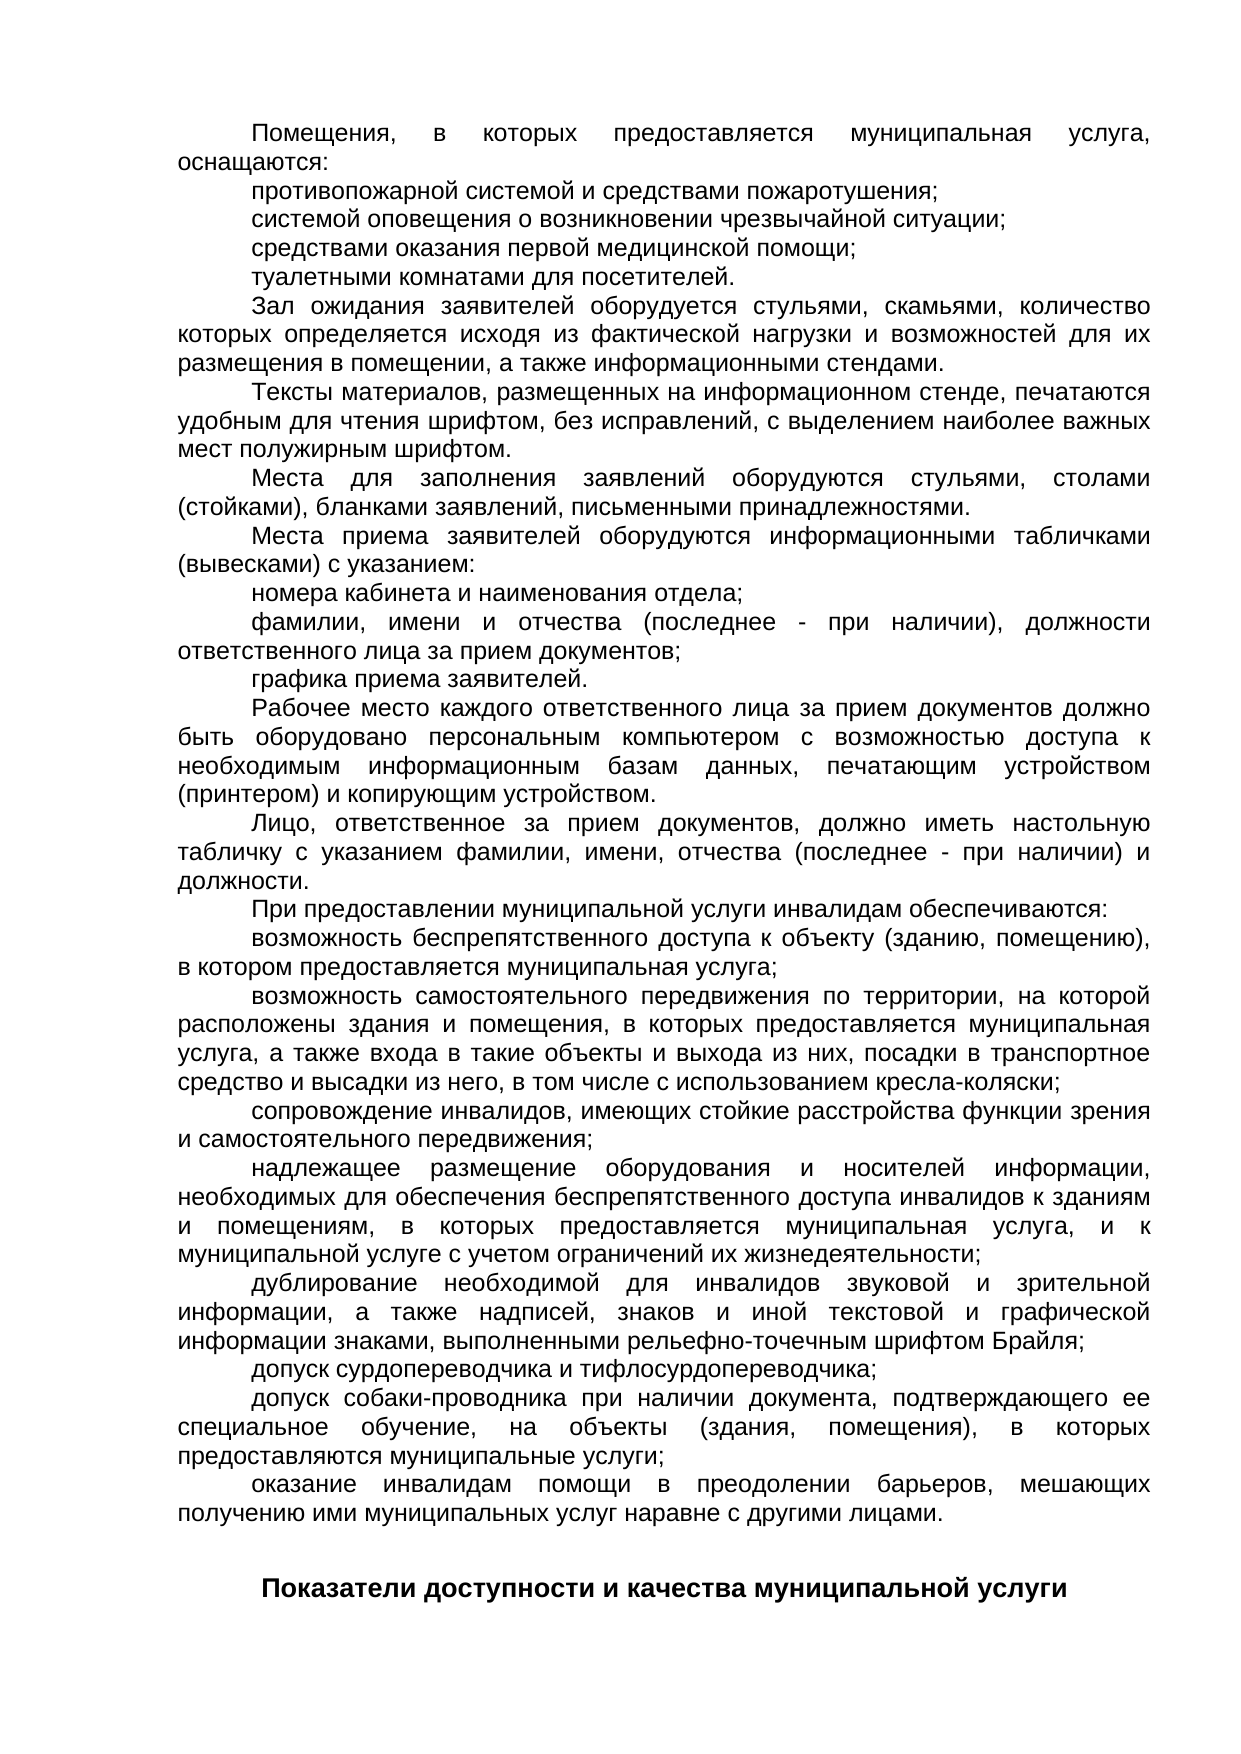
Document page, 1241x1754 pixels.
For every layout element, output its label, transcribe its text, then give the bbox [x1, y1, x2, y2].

text допуск сурдопереводчика и тифлосурдопереводчика; [177, 1354, 1152, 1383]
text дублирование необходимой для инвалидов звуковой и зрительной информации, а также надписей, знаков и иной текстовой и графической информации знаками, выполненными рельефно-точечным шрифтом Брайля; [177, 1268, 1152, 1354]
text системой оповещения о возникновении чрезвычайной ситуации; [177, 204, 1152, 233]
text туалетными комнатами для посетителей. [177, 262, 1152, 291]
text номера кабинета и наименования отдела; [177, 578, 1152, 607]
text Тексты материалов, размещенных на информационном стенде, печатаются удобным для чтения шрифтом, без исправлений, с выделением наиболее важных мест полужирным шрифтом. [177, 377, 1152, 463]
text Зал ожидания заявителей оборудуется стульями, скамьями, количество которых определяется исходя из фактической нагрузки и возможностей для их размещения в помещении, а также информационными стендами. [177, 291, 1152, 377]
text сопровождение инвалидов, имеющих стойкие расстройства функции зрения и самостоятельного передвижения; [177, 1096, 1152, 1153]
text средствами оказания первой медицинской помощи; [177, 233, 1152, 262]
text возможность самостоятельного передвижения по территории, на которой расположены здания и помещения, в которых предоставляется муниципальная услуга, а также входа в такие объекты и выхода из них, посадки в транспортное средство и высадки из него, в том числе с использованием кресла-коляски; [177, 981, 1152, 1096]
text возможность беспрепятственного доступа к объекту (зданию, помещению), в котором предоставляется муниципальная услуга; [177, 923, 1152, 981]
text оказание инвалидам помощи в преодолении барьеров, мешающих получению ими муниципальных услуг наравне с другими лицами. [177, 1469, 1152, 1527]
text Лицо, ответственное за прием документов, должно иметь настольную табличку с указанием фамилии, имени, отчества (последнее - при наличии) и должности. [177, 808, 1152, 894]
text надлежащее размещение оборудования и носителей информации, необходимых для обеспечения беспрепятственного доступа инвалидов к зданиям и помещениям, в которых предоставляется муниципальная услуга, и к муниципальной услуге с учетом ограничений их жизнедеятельности; [177, 1153, 1152, 1268]
text графика приема заявителей. [177, 664, 1152, 693]
text Рабочее место каждого ответственного лица за прием документов должно быть оборудовано персональным компьютером с возможностью доступа к необходимым информационным базам данных, печатающим устройством (принтером) и копирующим устройством. [177, 693, 1152, 808]
text Помещения, в которых предоставляется муниципальная услуга, оснащаются: [177, 118, 1152, 176]
text Места для заполнения заявлений оборудуются стульями, столами (стойками), бланками заявлений, письменными принадлежностями. [177, 463, 1152, 521]
text Места приема заявителей оборудуются информационными табличками (вывесками) с указанием: [177, 521, 1152, 578]
text При предоставлении муниципальной услуги инвалидам обеспечиваются: [177, 894, 1152, 923]
text допуск собаки-проводника при наличии документа, подтверждающего ее специальное обучение, на объекты (здания, помещения), в которых предоставляются муниципальные услуги; [177, 1383, 1152, 1469]
text противопожарной системой и средствами пожаротушения; [177, 176, 1152, 204]
text фамилии, имени и отчества (последнее - при наличии), должности ответственного лица за прием документов; [177, 607, 1152, 664]
text Показатели доступности и качества муниципальной услуги [177, 1572, 1152, 1603]
